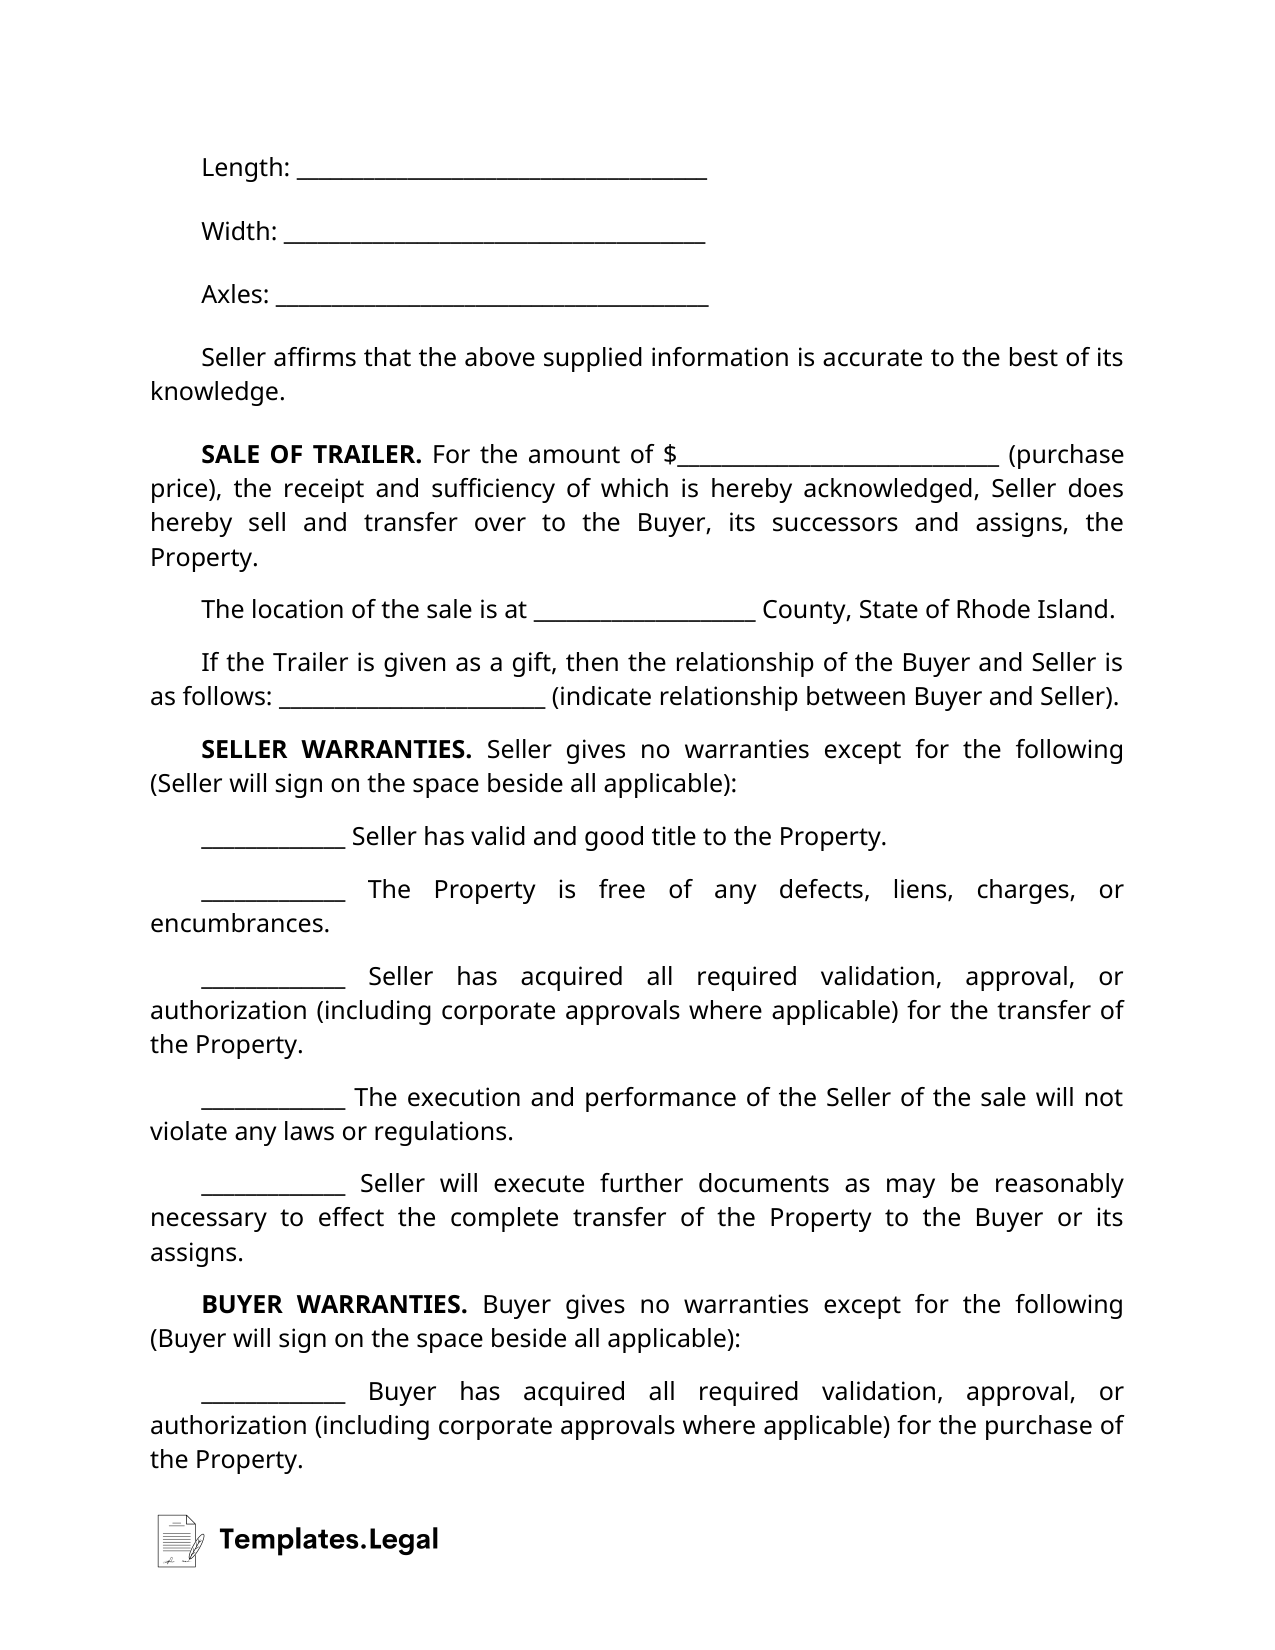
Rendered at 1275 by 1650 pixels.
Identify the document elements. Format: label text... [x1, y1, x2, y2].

text Seller affirms that the above supplied information is accurate to the best of its knowledge. [150, 340, 1125, 408]
text SALE OF TRAILER. For the amount of $_____________________________ (purchase price), the receipt and sufficiency of which is hereby acknowledged, Seller does hereby sell and transfer over to the Buyer, its successors and assigns, the Property. [150, 437, 1125, 573]
text SELLER WARRANTIES. Seller gives no warranties except for the following (Seller will sign on the space beside all applicable): [150, 732, 1125, 800]
text _____________ Seller has acquired all required validation, approval, or authorization (including corporate approvals where applicable) for the transfer of the Property. [150, 958, 1125, 1060]
text _____________ Buyer has acquired all required validation, approval, or authorization (including corporate approvals where applicable) for the purchase of the Property. [150, 1374, 1125, 1476]
text Width: ______________________________________ [150, 213, 1125, 247]
picture [150, 1507, 445, 1575]
text Length: _____________________________________ [150, 150, 1125, 184]
text The location of the sale is at ____________________ County, State of Rhode Island. [150, 592, 1125, 626]
text _____________ The Property is free of any defects, liens, charges, or encumbrances. [150, 871, 1125, 939]
text _____________ Seller will execute further documents as may be reasonably necessary to effect the complete transfer of the Property to the Buyer or its assigns. [150, 1166, 1125, 1268]
text BUYER WARRANTIES. Buyer gives no warranties except for the following (Buyer will sign on the space beside all applicable): [150, 1287, 1125, 1355]
text _____________ The execution and performance of the Seller of the sale will not violate any laws or regulations. [150, 1079, 1125, 1147]
text If the Trailer is given as a gift, then the relationship of the Buyer and Seller is as follows: ________________________ (indicate relationship between Buyer and Seller). [150, 645, 1125, 713]
text Axles: _______________________________________ [150, 276, 1125, 311]
text _____________ Seller has valid and good title to the Property. [150, 818, 1125, 853]
